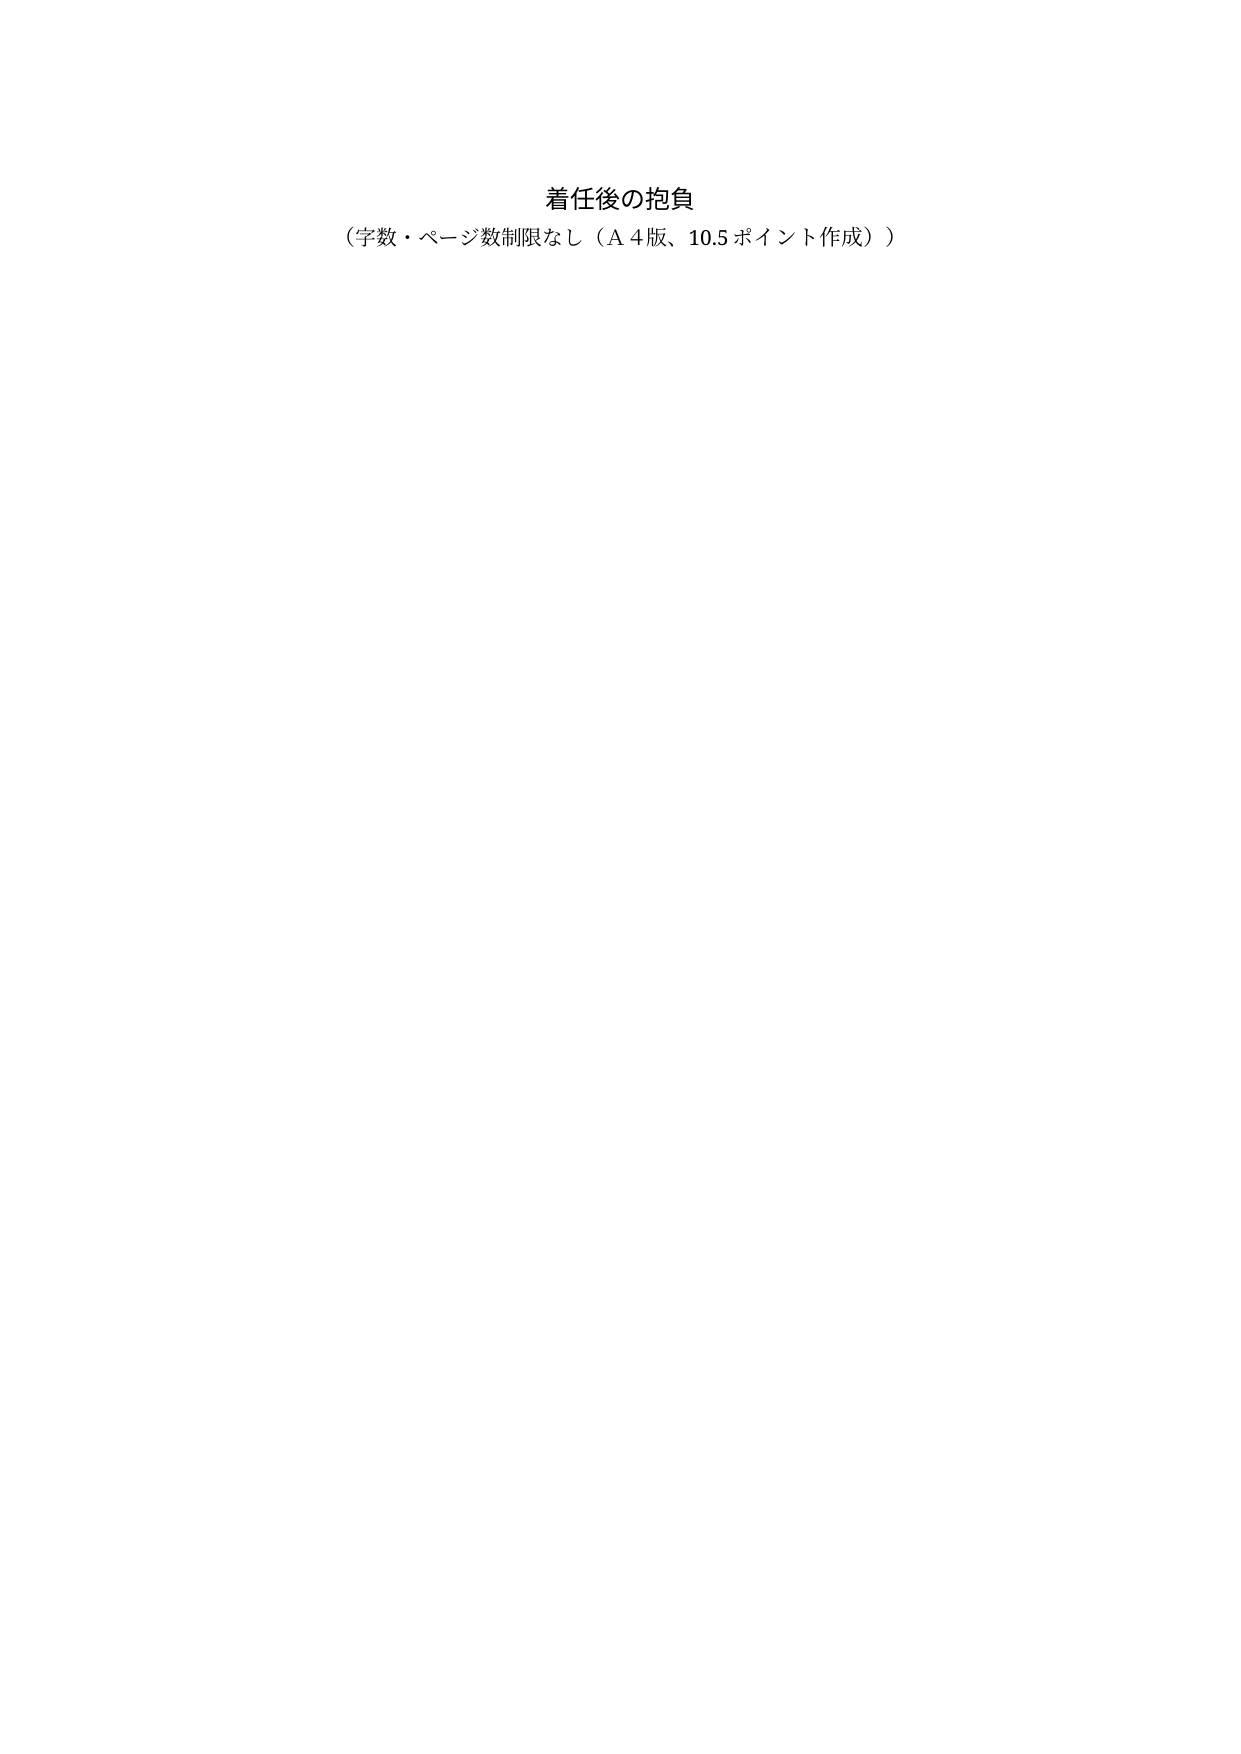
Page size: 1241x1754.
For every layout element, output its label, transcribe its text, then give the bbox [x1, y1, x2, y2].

text 着任後の抱負 [136, 179, 1104, 217]
text （字数・ページ数制限なし（Ａ４版、10.5ポイント作成）） [136, 217, 1104, 254]
